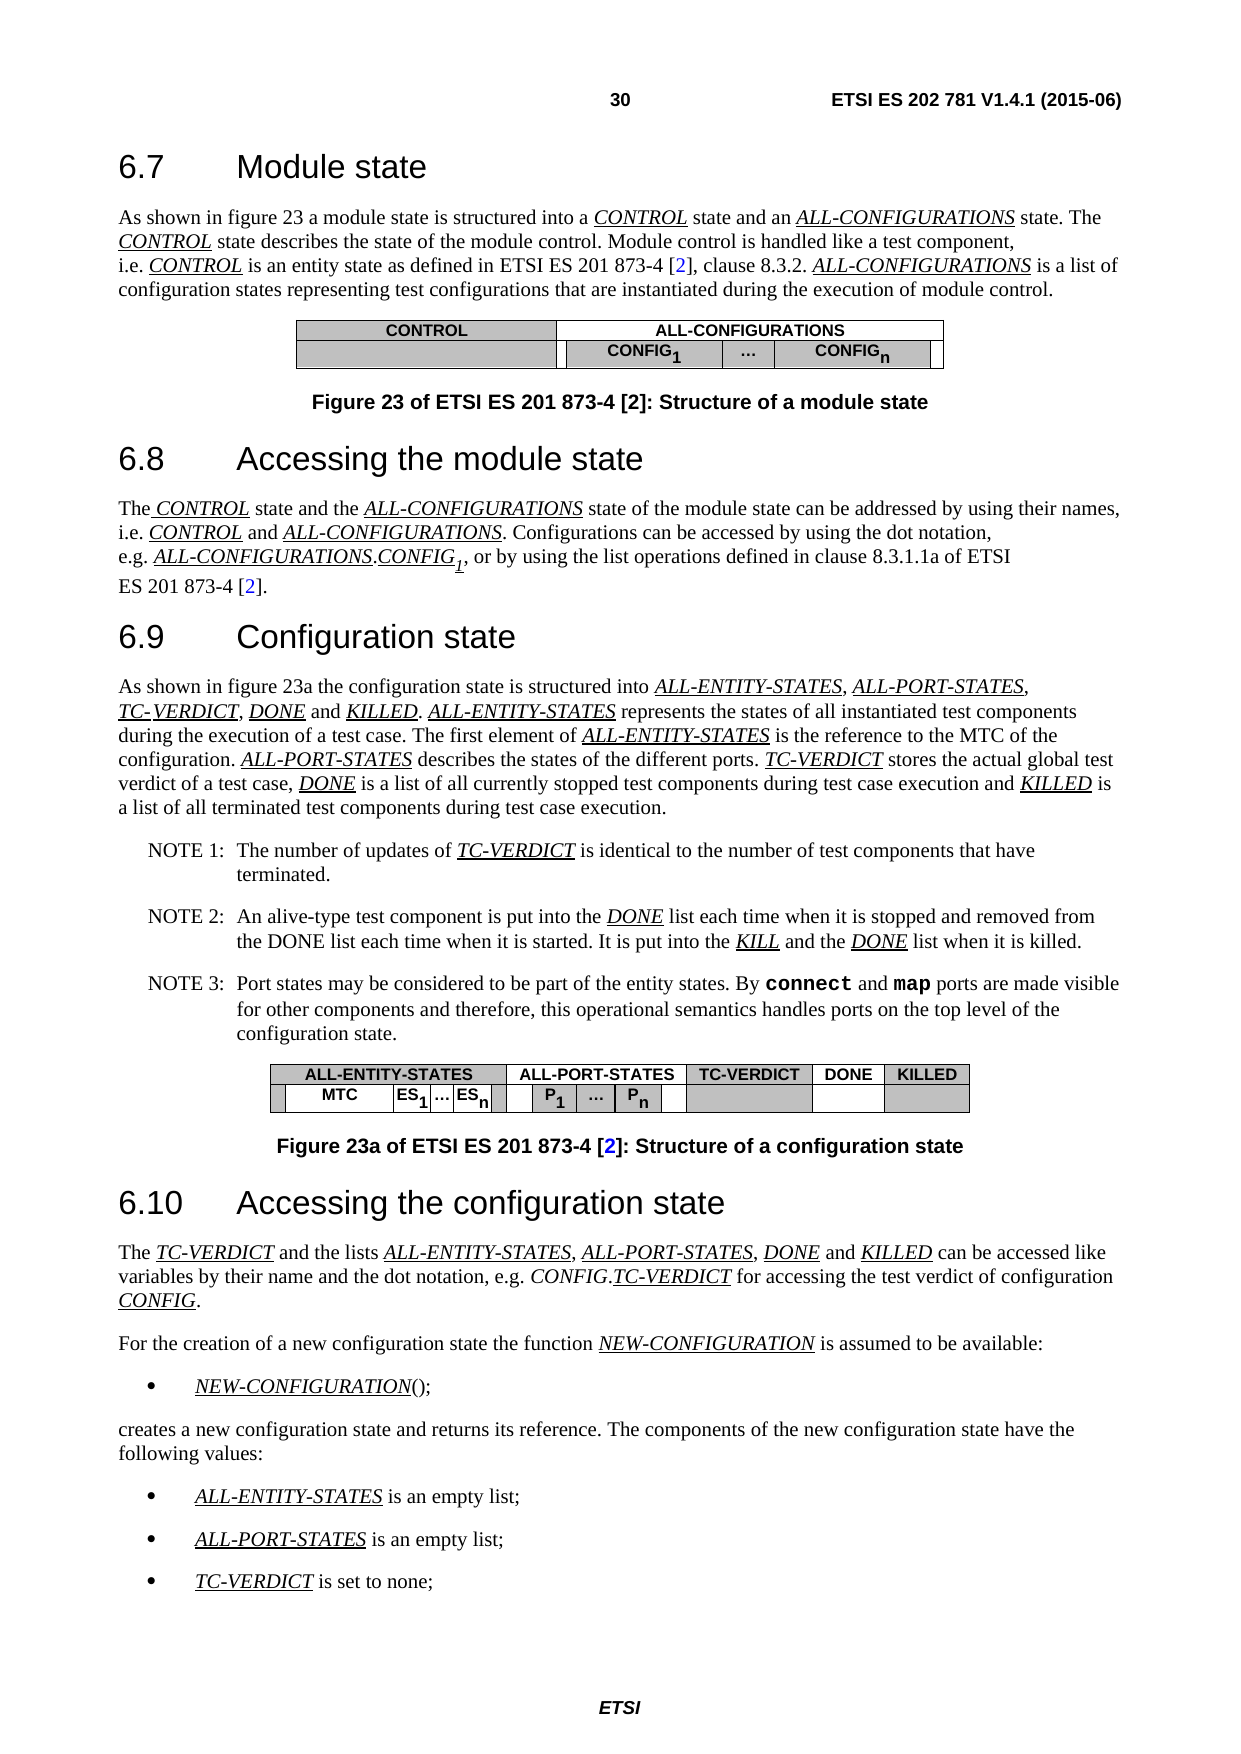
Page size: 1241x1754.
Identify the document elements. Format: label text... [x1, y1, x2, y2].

table_cell … [723, 341, 774, 367]
text As shown in figure 23a the configuration state is structured into ALL-ENTITY-STATES, ALL-PORT-STATES, TC-VERDICT, DONE and KILLED. ALL-ENTITY-STATES represents the states of all instantiated test components during the execution of a test case. The first element of ALL-ENTITY-STATES is the reference to the MTC of the configuration. ALL-PORT-STATES describes the states of the different ports. TC-VERDICT stores the actual global test verdict of a test case, DONE is a list of all currently stopped test components during test case execution and KILLED is a list of all terminated test components during test case execution. [118, 674, 1122, 819]
text For the creation of a new configuration state the function NEW-CONFIGURATION is assumed to be available: [118, 1331, 1122, 1355]
text ALL-ENTITY-STATES is an empty list; [148, 1484, 1122, 1508]
table_cell … [577, 1085, 614, 1112]
table_cell … [431, 1085, 453, 1112]
subtitle 6.9 Configuration state [118, 617, 1122, 656]
table_cell P1 [533, 1085, 576, 1112]
text As shown in figure 23 a module state is structured into a CONTROL state and an ALL-CONFIGURATIONS state. The CONTROL state describes the state of the module control. Module control is handled like a test component, i.e. CONTROL is an entity state as defined in ETSI ES 201 873-4 [2], clause 8.3.2. ALL-CONFIGURATIONS is a list of configuration states representing test configurations that are instantiated during the execution of module control. [118, 205, 1122, 301]
text NOTE 1: The number of updates of TC-VERDICT is identical to the number of test components that have terminated. [148, 838, 1122, 886]
table_header CONTROL [297, 321, 556, 340]
table_header KILLED [885, 1065, 969, 1084]
text ALL-PORT-STATES is an empty list; [148, 1527, 1122, 1551]
table_header TC-VERDICT [687, 1065, 812, 1084]
table_cell [507, 1085, 532, 1112]
text The TC-VERDICT and the lists ALL-ENTITY-STATES, ALL-PORT-STATES, DONE and KILLED can be accessed like variables by their name and the dot notation, e.g. CONFIG.TC-VERDICT for accessing the test verdict of configuration CONFIG. [118, 1240, 1122, 1312]
table_cell ES1 [394, 1085, 430, 1112]
text Figure 23 of ETSI ES 201 873-4 [2]: Structure of a module state [118, 390, 1122, 414]
table_cell CONFIG1 [567, 341, 722, 367]
table_cell Pn [616, 1085, 661, 1112]
table_cell [885, 1085, 969, 1112]
table_cell MTC [286, 1085, 393, 1112]
table_cell [662, 1085, 686, 1112]
table_cell [492, 1085, 506, 1112]
table_cell [931, 341, 943, 367]
table_header ALL-ENTITY-STATES [271, 1065, 506, 1084]
table_cell [297, 341, 556, 367]
text The CONTROL state and the ALL-CONFIGURATIONS state of the module state can be addressed by using their names, i.e. CONTROL and ALL-CONFIGURATIONS. Configurations can be accessed by using the dot notation, e.g. ALL-CONFIGURATIONS.CONFIG1, or by using the list operations defined in clause 8.3.1.1a of ETSI ES 201 873-4 [2]. [118, 496, 1122, 598]
subtitle 6.8 Accessing the module state [118, 439, 1122, 477]
subtitle 6.7 Module state [118, 148, 1122, 186]
text NOTE 2: An alive-type test component is put into the DONE list each time when it is stopped and removed from the DONE list each time when it is started. It is put into the KILL and the DONE list when it is killed. [148, 904, 1122, 953]
table_header ALL-CONFIGURATIONS [557, 321, 943, 340]
table_cell [813, 1085, 884, 1112]
table_cell CONFIGn [775, 341, 930, 367]
text NEW-CONFIGURATION(); [148, 1374, 1122, 1398]
table_cell [687, 1085, 812, 1112]
subtitle 6.10 Accessing the configuration state [118, 1183, 1122, 1222]
table_header ALL-PORT-STATES [507, 1065, 686, 1084]
table_cell ESn [454, 1085, 491, 1112]
table_header DONE [813, 1065, 884, 1084]
text NOTE 3: Port states may be considered to be part of the entity states. By connect and map ports are made visible for other components and therefore, this operational semantics handles ports on the top level of the configuration state. [148, 971, 1122, 1045]
text creates a new configuration state and returns its reference. The components of the new configuration state have the following values: [118, 1417, 1122, 1465]
table_cell [271, 1085, 285, 1112]
text Figure 23a of ETSI ES 201 873-4 [2]: Structure of a configuration state [118, 1134, 1122, 1158]
table_cell [557, 341, 566, 367]
text TC-VERDICT is set to none; [148, 1569, 1122, 1593]
